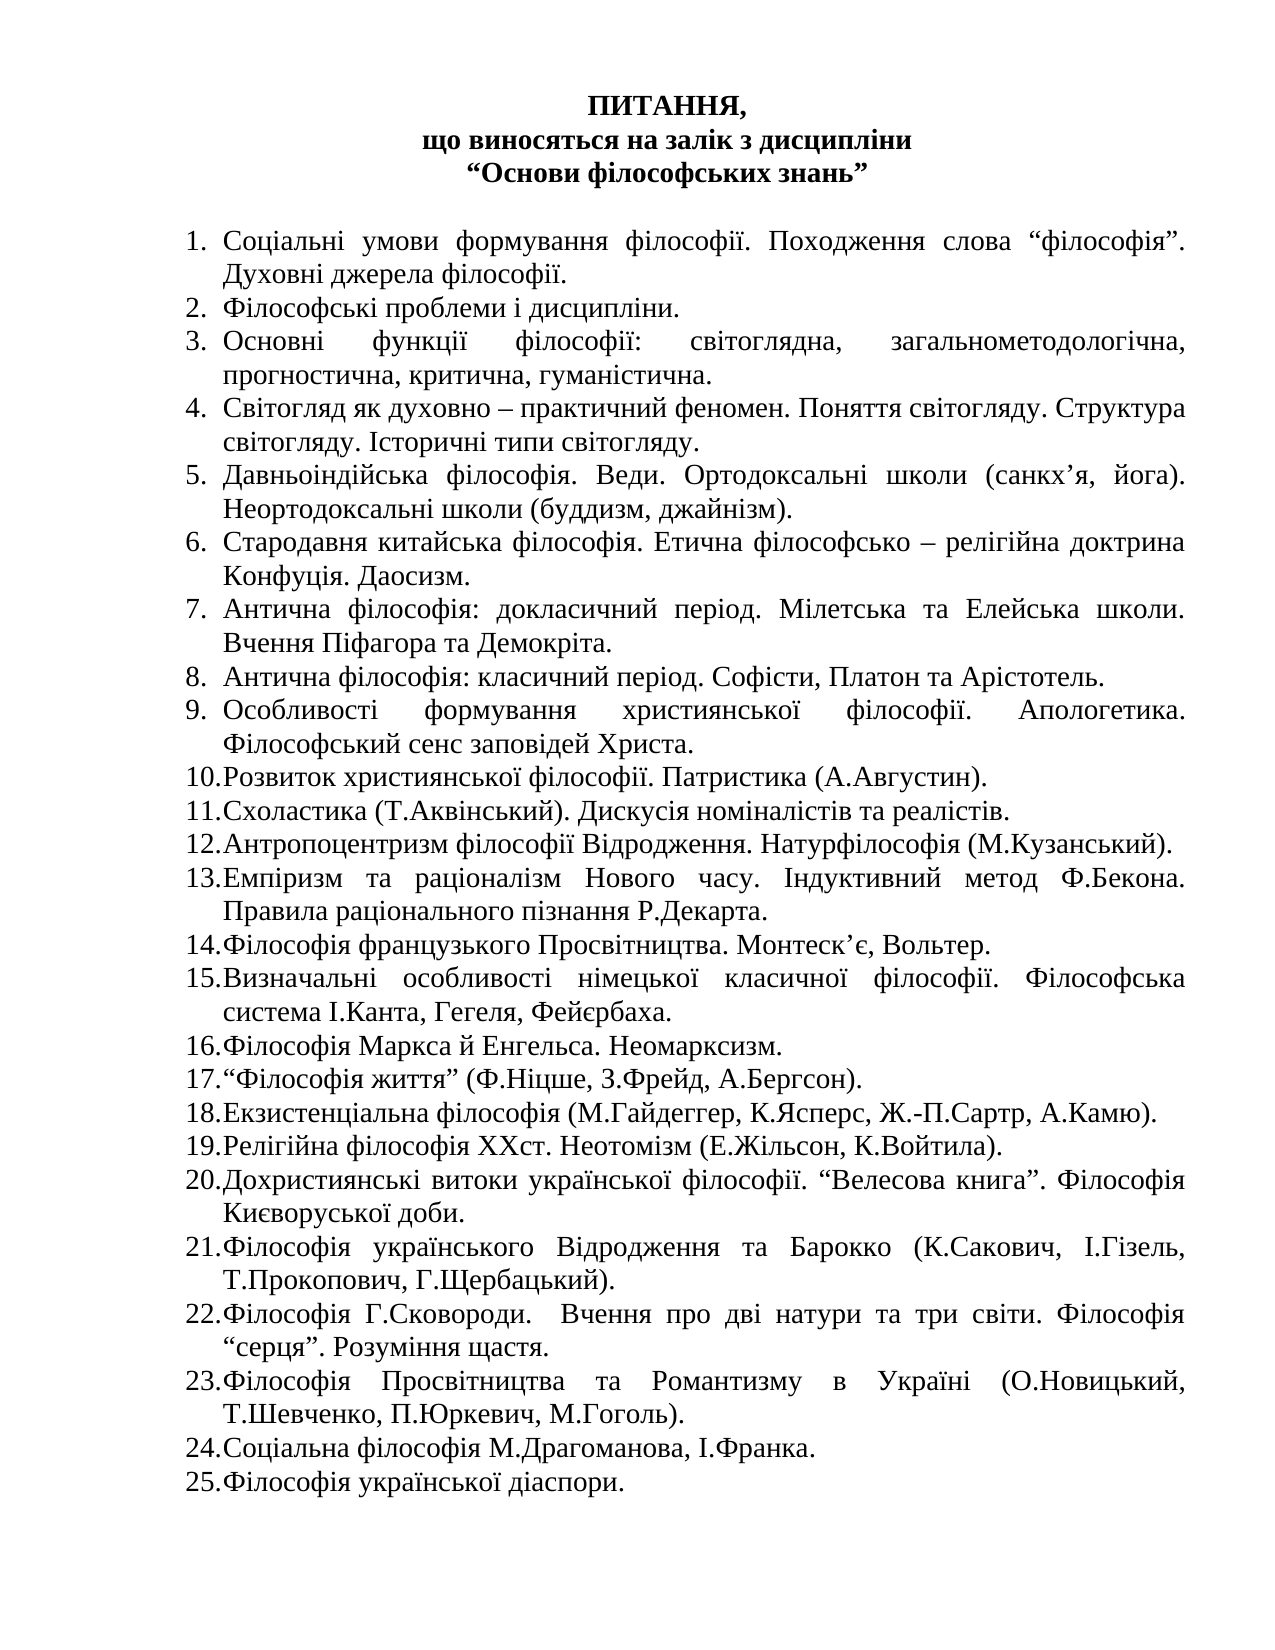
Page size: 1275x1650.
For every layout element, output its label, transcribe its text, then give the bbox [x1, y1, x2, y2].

list “Філософія життя” (Ф.Ніцше, З.Фрейд, А.Бергсон). [185, 1061, 1186, 1095]
list Соціальні умови формування філософії. Походження слова “філософія”. Духовні джерела філософії. [185, 223, 1186, 290]
list Основні функції філософії: світоглядна, загальнометодологічна, прогностична, критична, гуманістична. [185, 323, 1186, 390]
list Світогляд як духовно – практичний феномен. Поняття світогляду. Структура світогляду. Історичні типи світогляду. [185, 390, 1186, 457]
list Соціальна філософія М.Драгоманова, І.Франка. [185, 1430, 1186, 1464]
text що виносяться на залік з дисципліни [148, 122, 1186, 156]
list Давньоіндійська філософія. Веди. Ортодоксальні школи (санкх’я, йога). Неортодоксальні школи (буддизм, джайнізм). [185, 457, 1186, 524]
list Дохристиянські витоки української філософії. “Велесова книга”. Філософія Києворуської доби. [185, 1162, 1186, 1229]
text ПИТАННЯ, [148, 88, 1186, 122]
list Схоластика (Т.Аквінський). Дискусія номіналістів та реалістів. [185, 793, 1186, 826]
list Екзистенціальна філософія (М.Гайдеггер, К.Ясперс, Ж.-П.Сартр, А.Камю). [185, 1095, 1186, 1128]
list Філософія української діаспори. [185, 1464, 1186, 1497]
list Філософія українського Відродження та Барокко (К.Сакович, І.Гізель, Т.Прокопович, Г.Щербацький). [185, 1229, 1186, 1296]
list Стародавня китайська філософія. Етична філософсько – релігійна доктрина Конфуція. Даосизм. [185, 524, 1186, 592]
list Емпіризм та раціоналізм Нового часу. Індуктивний метод Ф.Бекона. Правила раціонального пізнання Р.Декарта. [185, 860, 1186, 927]
list Філософія французького Просвітництва. Монтеск’є, Вольтер. [185, 927, 1186, 961]
list Антична філософія: докласичний період. Мілетська та Елейська школи. Вчення Піфагора та Демокріта. [185, 592, 1186, 659]
list Релігійна філософія XXст. Неотомізм (Е.Жільсон, К.Войтила). [185, 1128, 1186, 1162]
list Філософія Г.Сковороди. Вчення про дві натури та три світи. Філософія “серця”. Розуміння щастя. [185, 1296, 1186, 1363]
list Філософські проблеми і дисципліни. [185, 290, 1186, 323]
list Філософія Маркса й Енгельса. Неомарксизм. [185, 1028, 1186, 1061]
list Визначальні особливості німецької класичної філософії. Філософська система І.Канта, Гегеля, Фейєрбаха. [185, 961, 1186, 1028]
list Філософія Просвітництва та Романтизму в Україні (О.Новицький, Т.Шевченко, П.Юркевич, М.Гоголь). [185, 1363, 1186, 1430]
text “Основи філософських знань” [148, 156, 1186, 189]
list Антропоцентризм філософії Відродження. Натурфілософія (М.Кузанський). [185, 826, 1186, 860]
list Особливості формування християнської філософії. Апологетика. Філософський сенс заповідей Христа. [185, 692, 1186, 759]
list Розвиток християнської філософії. Патристика (А.Августин). [185, 759, 1186, 793]
list Антична філософія: класичний період. Софісти, Платон та Арістотель. [185, 659, 1186, 692]
